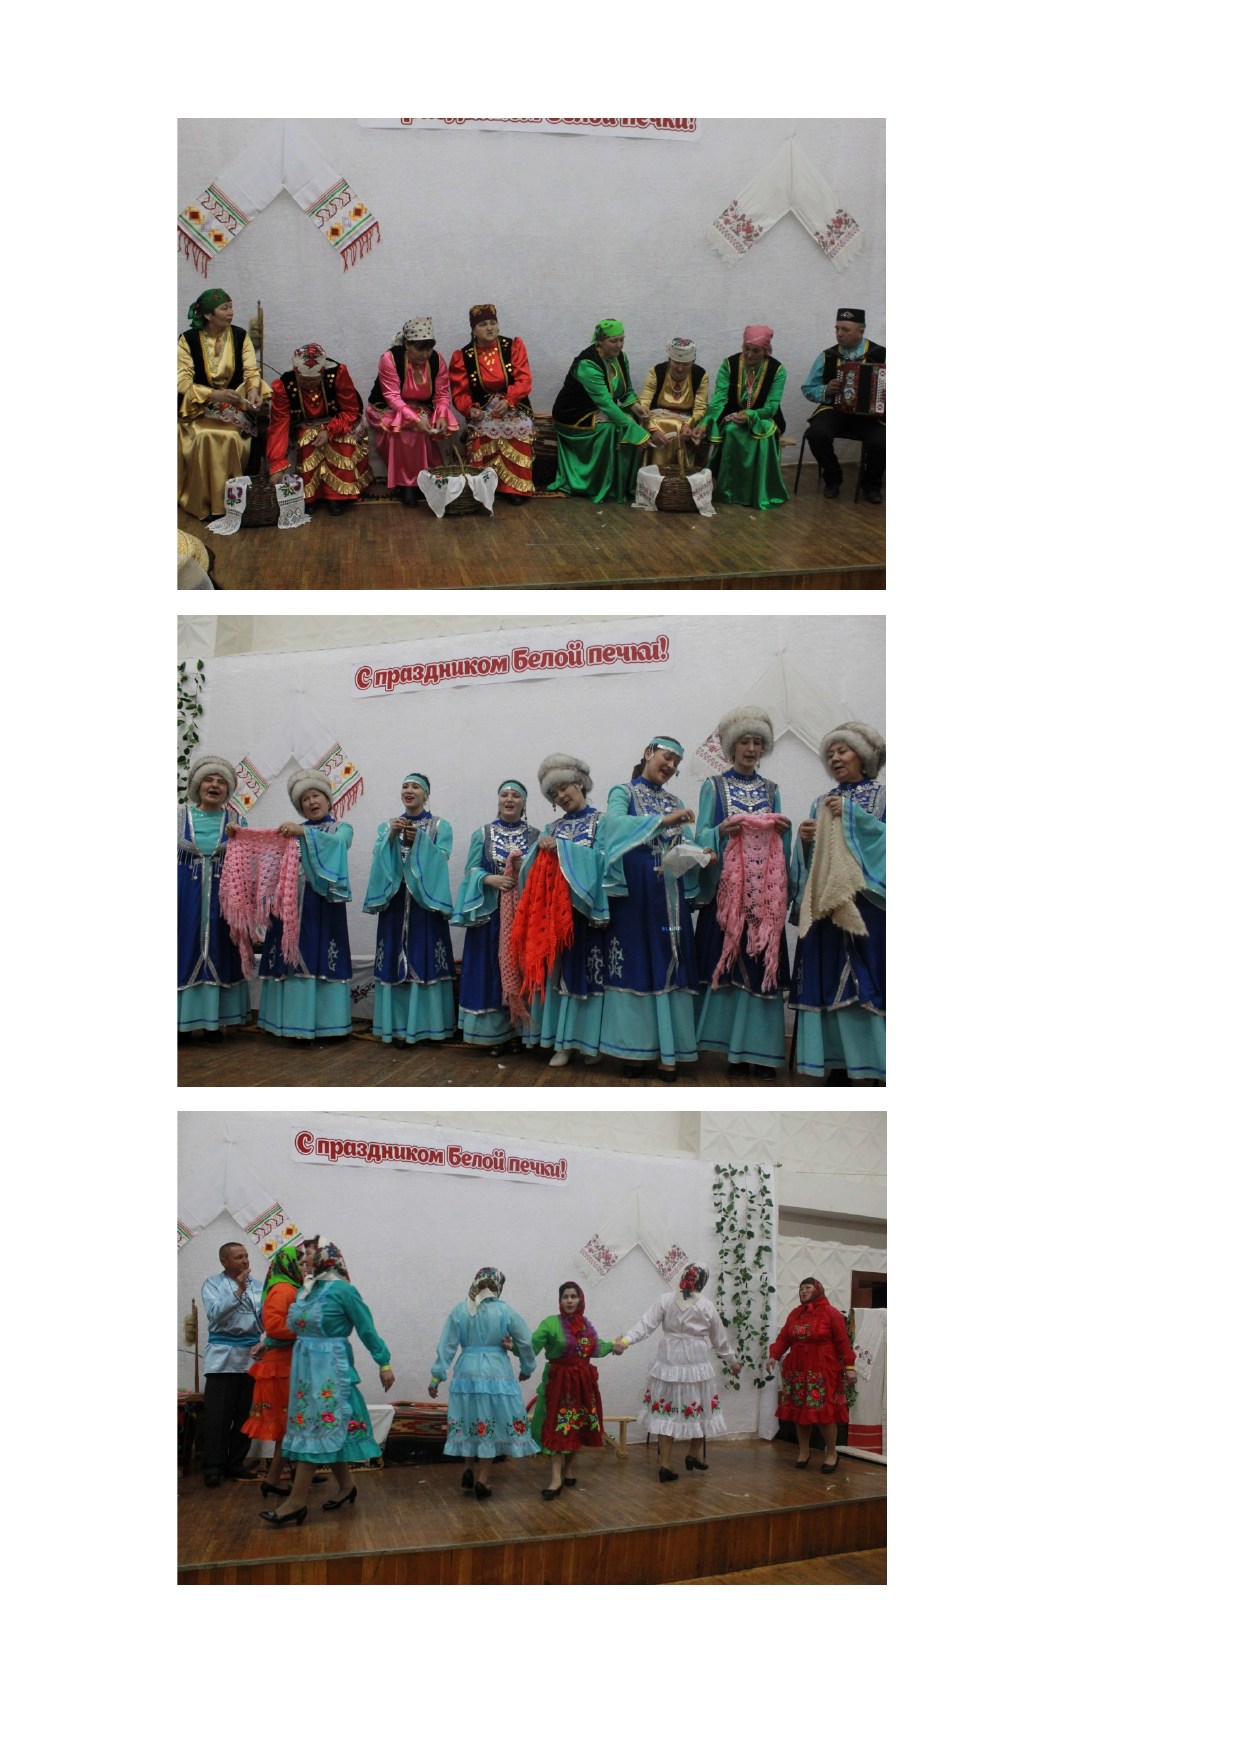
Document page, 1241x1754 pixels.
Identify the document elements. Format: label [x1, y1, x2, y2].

picture [177, 118, 886, 590]
picture [177, 1111, 887, 1585]
picture [177, 615, 886, 1087]
